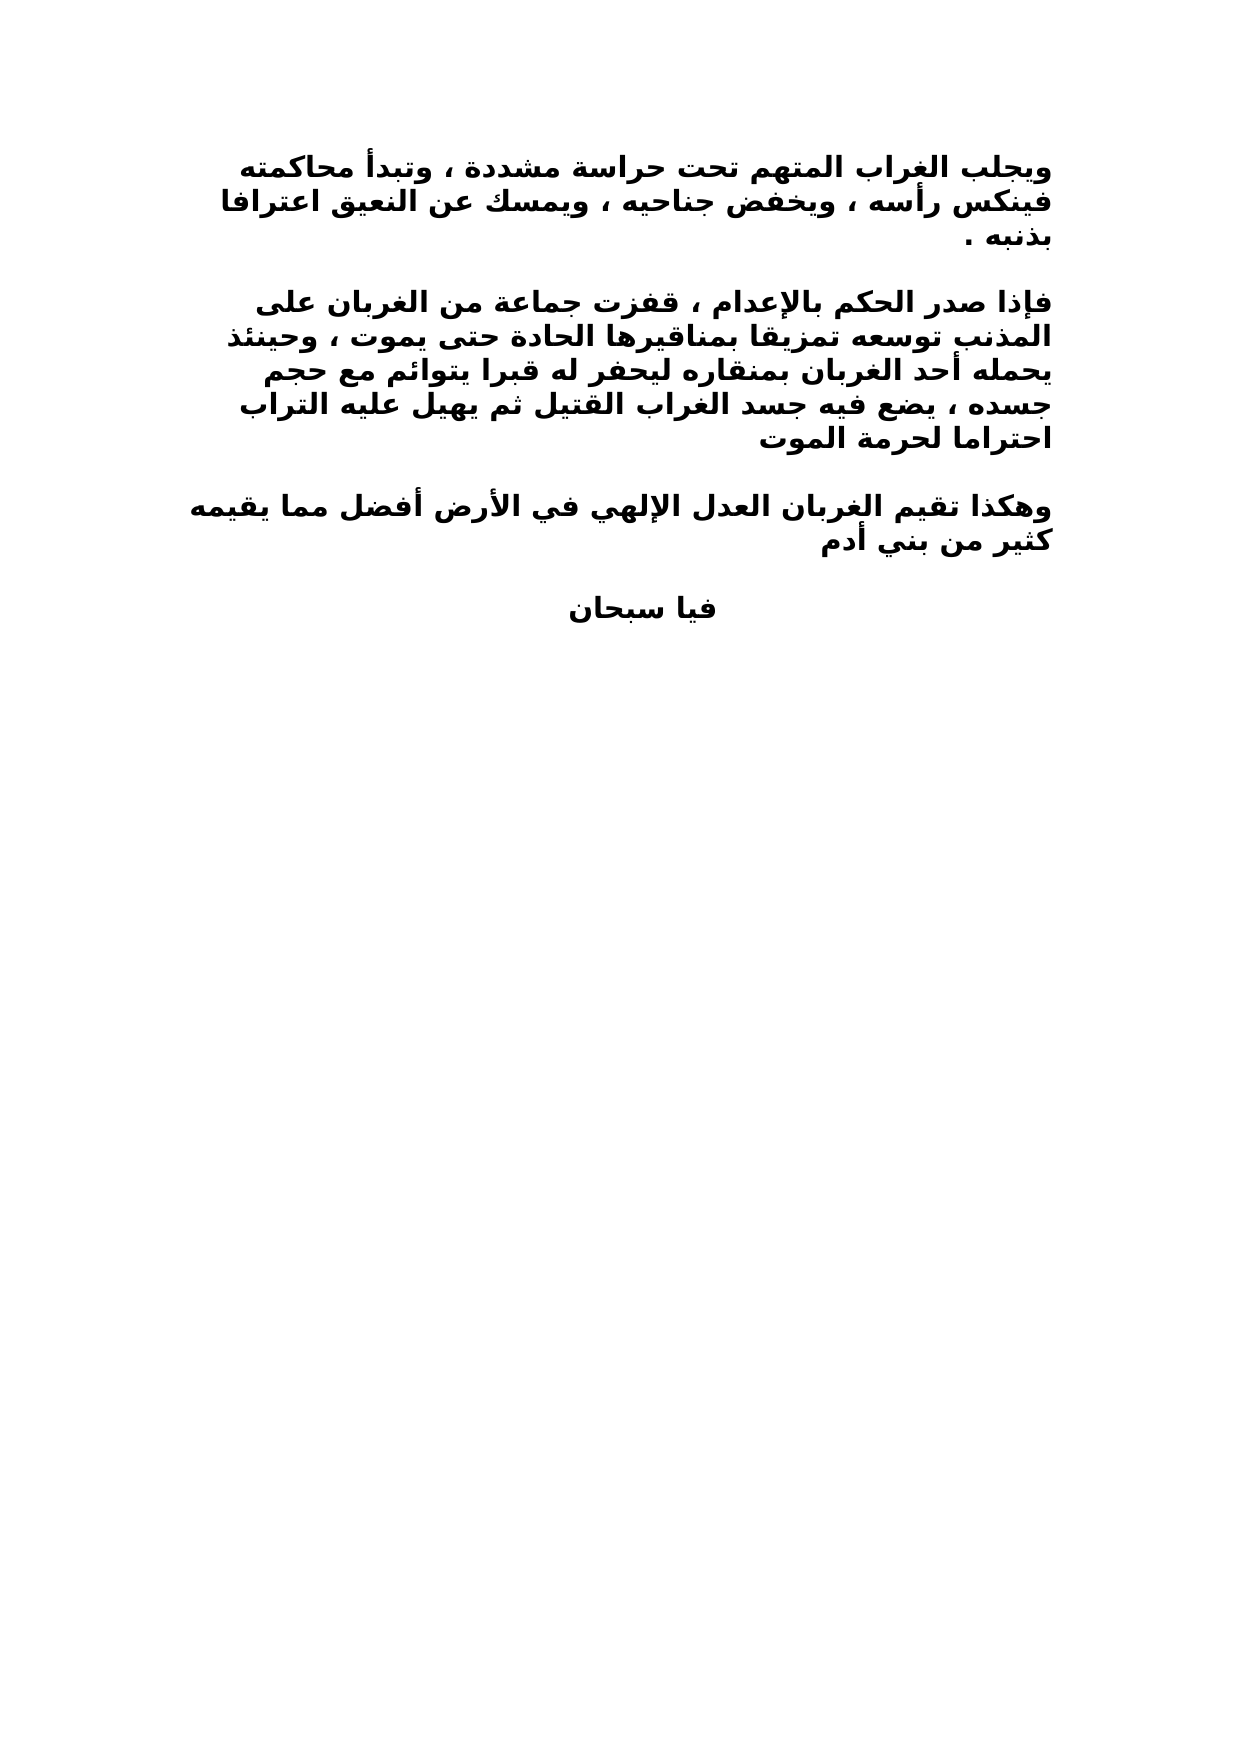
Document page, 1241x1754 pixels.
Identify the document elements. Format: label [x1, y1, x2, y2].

text [187, 150, 1053, 625]
